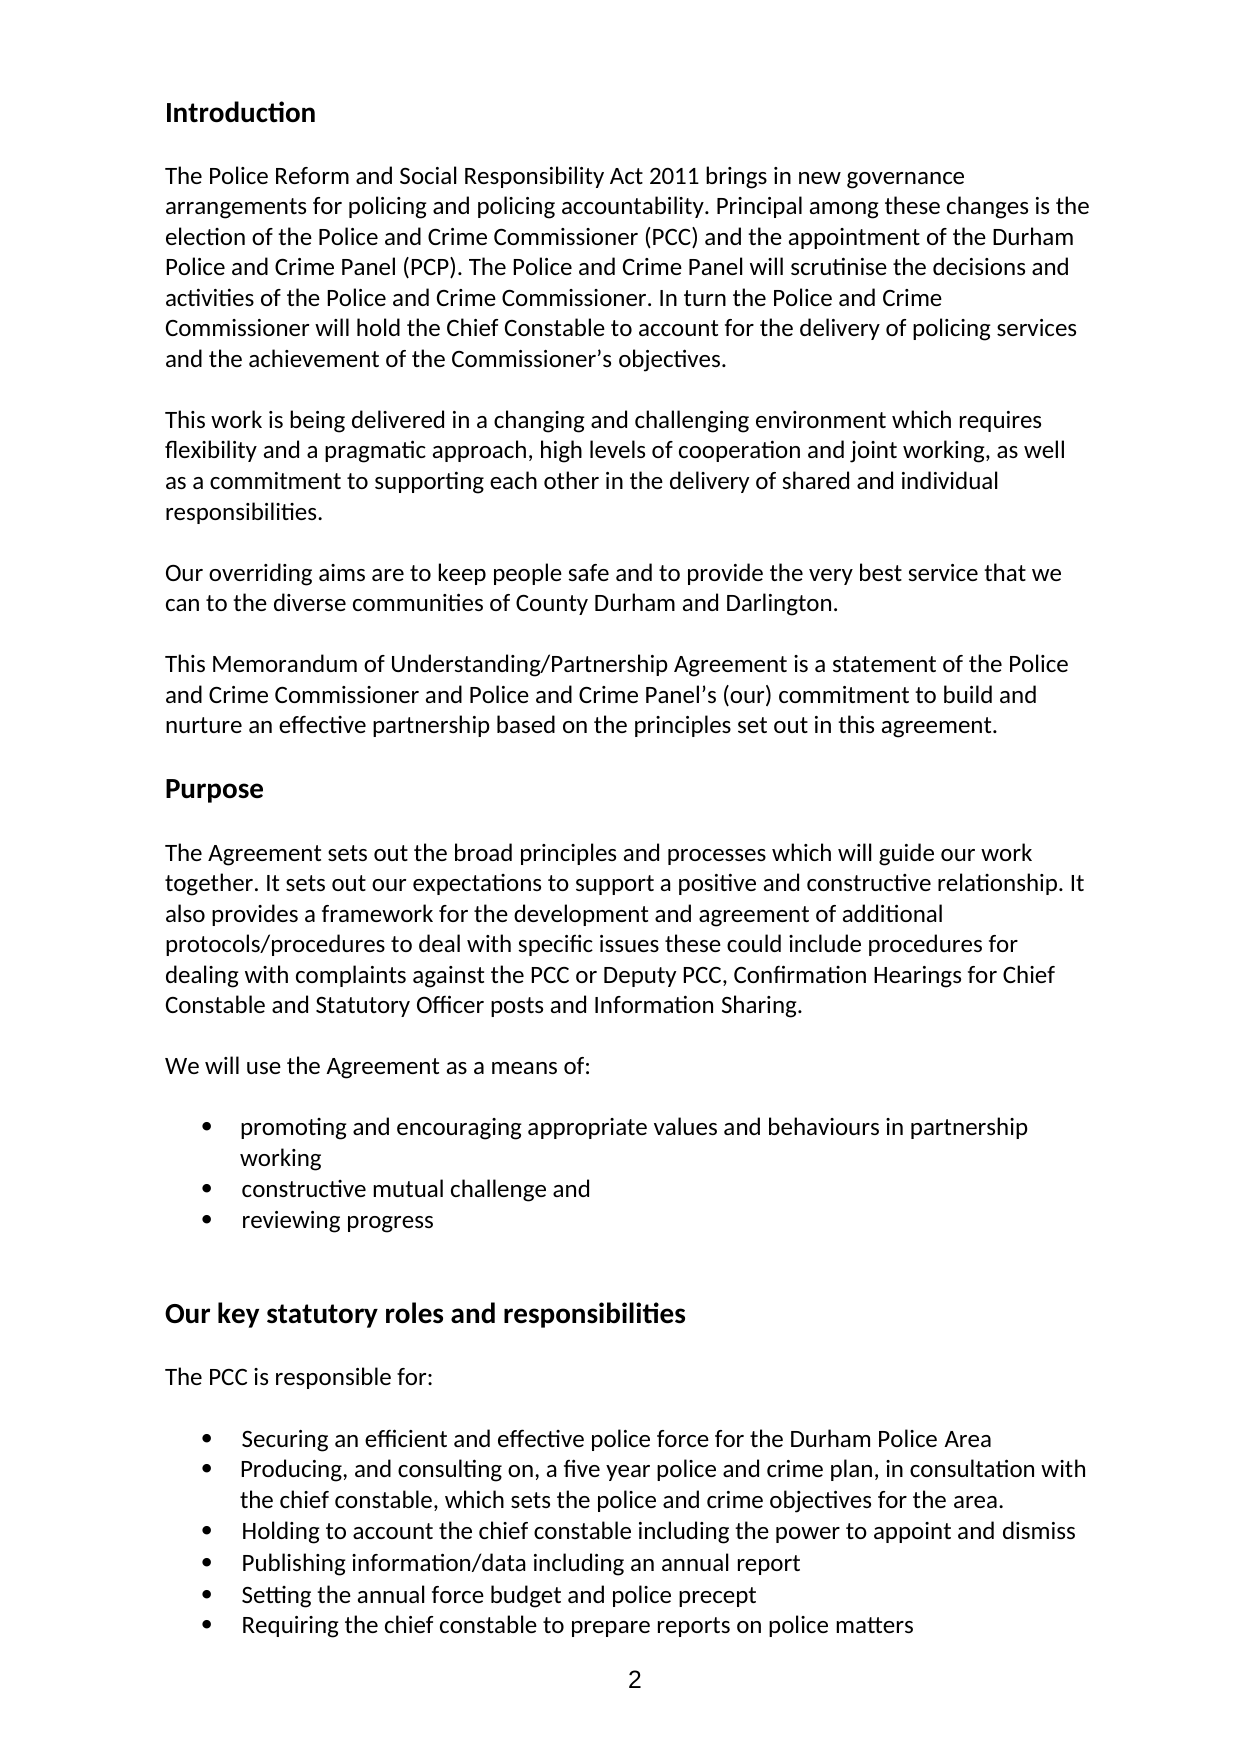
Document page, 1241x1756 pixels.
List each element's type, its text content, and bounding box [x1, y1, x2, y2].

list promoting and encouraging appropriate values and behaviours in partnership working [202, 1111, 1031, 1172]
text This work is being delivered in a changing and challenging environment which requires flexibility and a pragmatic approach, high levels of cooperation and joint working, as well as a commitment to supporting each other in the delivery of shared and individual responsibilities. [165, 404, 1069, 526]
subtitle Introduction [165, 94, 1103, 129]
text The Agreement sets out the broad principles and processes which will guide our work together. It sets out our expectations to support a positive and constructive relationship. It also provides a framework for the development and agreement of additional protocols/procedures to deal with specific issues these could include procedures for dealing with complaints against the PCC or Deputy PCC, Confirmation Hearings for Chief Constable and Statutory Officer posts and Information Sharing. [165, 837, 1092, 1020]
list Publishing information/data including an annual report [202, 1546, 1103, 1578]
text This Memorandum of Understanding/Partnership Agreement is a statement of the Police and Crime Commissioner and Police and Crime Panel’s (our) commitment to build and nurture an effective partnership based on the principles set out in this agreement. [165, 648, 1071, 740]
subtitle Our key statutory roles and responsibilities [165, 1295, 1103, 1330]
text The PCC is responsible for: [165, 1361, 1103, 1391]
text Our overriding aims are to keep people safe and to provide the very best service that we can to the diverse communities of County Durham and Darlington. [165, 557, 1064, 618]
list reviewing progress [202, 1204, 1103, 1235]
list Holding to account the chief constable including the power to appoint and dismiss [202, 1515, 1103, 1546]
list Securing an efficient and effective police force for the Durham Police Area [202, 1422, 1103, 1454]
list Producing, and consulting on, a five year police and crime plan, in consultation with the chief constable, which sets the police and crime objectives for the area. [202, 1454, 1090, 1515]
text The Police Reform and Social Responsibility Act 2011 brings in new governance arrangements for policing and policing accountability. Principal among these changes is the election of the Police and Crime Commissioner (PCC) and the appointment of the Durham Police and Crime Panel (PCP). The Police and Crime Panel will scrutinise the decisions and activities of the Police and Crime Commissioner. In turn the Police and Crime Commissioner will hold the Chief Constable to account for the delivery of policing services and the achievement of the Commissioner’s objectives. [165, 160, 1091, 373]
subtitle Purpose [165, 771, 1103, 806]
list Requiring the chief constable to prepare reports on police matters [202, 1610, 1103, 1640]
list Setting the annual force budget and police precept [202, 1578, 1103, 1609]
list constructive mutual challenge and [202, 1172, 1103, 1204]
text We will use the Agreement as a means of: [165, 1050, 1103, 1081]
